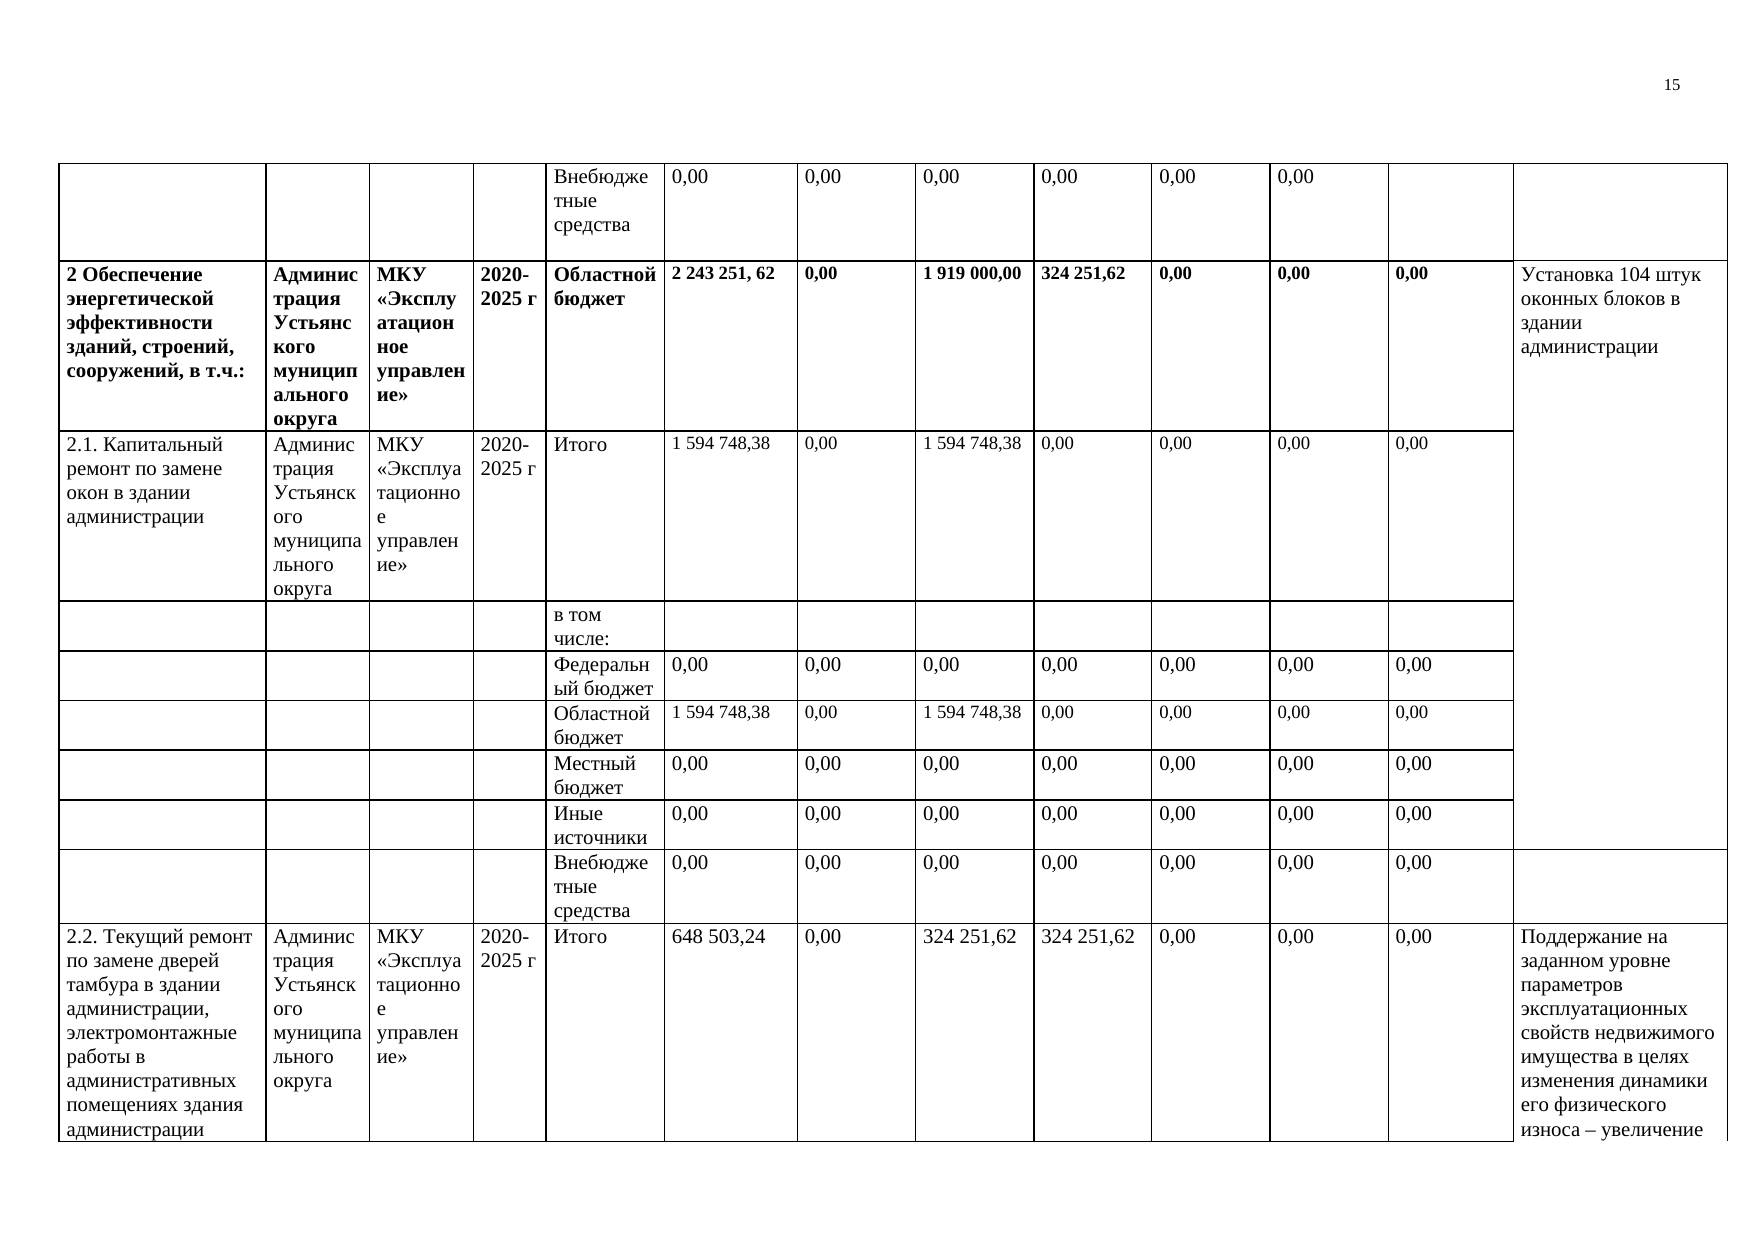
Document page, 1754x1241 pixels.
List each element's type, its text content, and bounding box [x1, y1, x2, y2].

table_cell 0,00 [1389, 850, 1513, 922]
table_cell [474, 850, 545, 922]
table_cell [267, 701, 369, 749]
table_cell 0,00 [1389, 751, 1513, 799]
table_cell 0,00 [1271, 262, 1388, 430]
table_cell 0,00 [1152, 701, 1269, 749]
table_cell Администрация Устьянского муниципального округа [267, 262, 369, 430]
table_cell Областной бюджет [547, 701, 664, 749]
table_cell [474, 751, 545, 799]
table_cell 0,00 [665, 850, 797, 922]
table_cell 0,00 [1271, 850, 1388, 922]
table_cell Установка 104 штук оконных блоков в здании администрации [1514, 261, 1727, 699]
table_cell Администрация Устьянского муниципального округа [267, 924, 369, 1141]
table_cell 0,00 [665, 164, 797, 260]
table_cell 0,00 [1152, 751, 1269, 799]
table_cell [1514, 850, 1727, 922]
table_cell МКУ «Эксплуатационное управление» [370, 432, 473, 600]
table_cell Областной бюджет [547, 262, 664, 430]
table_cell 2020-2025 г [474, 262, 545, 430]
table_cell 0,00 [798, 751, 915, 799]
table_cell [370, 652, 473, 699]
table_cell 324 251,62 [1035, 924, 1151, 1141]
table_cell 0,00 [1035, 751, 1151, 799]
table_cell 0,00 [1389, 652, 1513, 699]
table_cell [370, 751, 473, 799]
table_cell 0,00 [916, 164, 1033, 260]
table_cell 0,00 [798, 652, 915, 699]
table_cell [370, 801, 473, 849]
table_cell 0,00 [1389, 701, 1513, 749]
table_cell 0,00 [1035, 164, 1151, 260]
table_cell Итого [547, 432, 664, 600]
table_cell [267, 801, 369, 849]
table_cell 2020-2025 г [474, 432, 545, 600]
table_cell 0,00 [916, 751, 1033, 799]
table_cell [1152, 602, 1269, 650]
table_cell 2 Обеспечение энергетической эффективности зданий, строений, сооружений, в т.ч.: [60, 262, 265, 430]
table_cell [1514, 924, 1727, 1141]
table_cell [474, 602, 545, 650]
table_cell [1389, 164, 1513, 260]
table_cell [1271, 602, 1388, 650]
table_cell 0,00 [1152, 850, 1269, 922]
table_cell [60, 164, 265, 260]
table_cell [1514, 700, 1727, 849]
table_cell [1035, 602, 1151, 650]
table_cell Федеральный бюджет [547, 652, 664, 699]
table_cell [665, 602, 797, 650]
table_cell [1514, 164, 1727, 260]
table_cell 0,00 [1271, 701, 1388, 749]
table_cell 0,00 [916, 801, 1033, 849]
table_cell [474, 652, 545, 699]
table_cell 0,00 [916, 850, 1033, 922]
table_cell [60, 850, 265, 922]
table_cell 1 594 748,38 [916, 432, 1033, 600]
table_cell 0,00 [665, 751, 797, 799]
table_cell [474, 801, 545, 849]
table_cell Итого [547, 924, 664, 1141]
table_cell 0,00 [1152, 924, 1269, 1141]
table_cell 0,00 [1035, 801, 1151, 849]
table_cell 1 594 748,38 [665, 701, 797, 749]
table_cell 0,00 [1389, 262, 1513, 430]
table_cell [267, 850, 369, 922]
table_cell [370, 602, 473, 650]
table_cell 0,00 [1389, 924, 1513, 1141]
table_cell 0,00 [1271, 164, 1388, 260]
table_cell [267, 164, 369, 260]
table_cell 0,00 [1389, 432, 1513, 600]
table_cell [474, 701, 545, 749]
table_cell 0,00 [1271, 432, 1388, 600]
table_cell Местный бюджет [547, 751, 664, 799]
table_cell 0,00 [1152, 652, 1269, 699]
table_cell [1389, 602, 1513, 650]
table_cell [370, 701, 473, 749]
table_cell [60, 701, 265, 749]
table_cell 1 594 748,38 [665, 432, 797, 600]
table_cell [60, 602, 265, 650]
table_cell 0,00 [798, 432, 915, 600]
table_cell в том числе: [547, 602, 664, 650]
table_cell [370, 164, 473, 260]
table_cell 1 919 000,00 [916, 262, 1033, 430]
table_cell 648 503,24 [665, 924, 797, 1141]
table_cell 324 251,62 [916, 924, 1033, 1141]
table_cell 0,00 [916, 652, 1033, 699]
table_cell 0,00 [798, 701, 915, 749]
table_cell 2 243 251, 62 [665, 262, 797, 430]
table_cell 0,00 [798, 262, 915, 430]
table_cell [60, 751, 265, 799]
table_cell Администрация Устьянского муниципального округа [267, 432, 369, 600]
table_cell 0,00 [798, 924, 915, 1141]
table_cell 0,00 [1271, 652, 1388, 699]
table_cell 2.2. Текущий ремонт по замене дверей тамбура в здании администрации, электромонтажные работы в административных помещениях здания администрации [60, 924, 265, 1141]
table_cell [916, 602, 1033, 650]
table_cell 0,00 [1271, 751, 1388, 799]
table_cell 0,00 [1035, 701, 1151, 749]
table_cell 0,00 [1271, 924, 1388, 1141]
table_cell [474, 164, 545, 260]
table_cell 0,00 [798, 164, 915, 260]
table_cell 0,00 [1035, 432, 1151, 600]
table_cell [267, 602, 369, 650]
table_cell Внебюджетные средства [547, 850, 664, 922]
table_cell Внебюджетные средства [547, 164, 664, 260]
table_cell МКУ «Эксплуатационное управление» [370, 262, 473, 430]
table_cell [267, 652, 369, 699]
table_cell 0,00 [1035, 652, 1151, 699]
table_cell [370, 850, 473, 922]
table_cell 0,00 [798, 850, 915, 922]
table_cell [798, 602, 915, 650]
table_cell 0,00 [798, 801, 915, 849]
table_cell 0,00 [1035, 850, 1151, 922]
table_cell 2.1. Капитальный ремонт по замене окон в здании администрации [60, 432, 265, 600]
table_cell 0,00 [1389, 801, 1513, 849]
table_cell 2020-2025 г [474, 924, 545, 1141]
table_cell 0,00 [1152, 262, 1269, 430]
table_cell 0,00 [665, 801, 797, 849]
table_cell 1 594 748,38 [916, 701, 1033, 749]
table_cell Иные источники [547, 801, 664, 849]
table_cell 0,00 [665, 652, 797, 699]
table_cell 324 251,62 [1035, 262, 1151, 430]
table_cell [60, 652, 265, 699]
table_cell [60, 801, 265, 849]
table_cell 0,00 [1152, 801, 1269, 849]
table_cell 0,00 [1271, 801, 1388, 849]
table_cell МКУ «Эксплуатационное управление» [370, 924, 473, 1141]
table_cell 0,00 [1152, 164, 1269, 260]
table_cell 0,00 [1152, 432, 1269, 600]
table_cell [267, 751, 369, 799]
